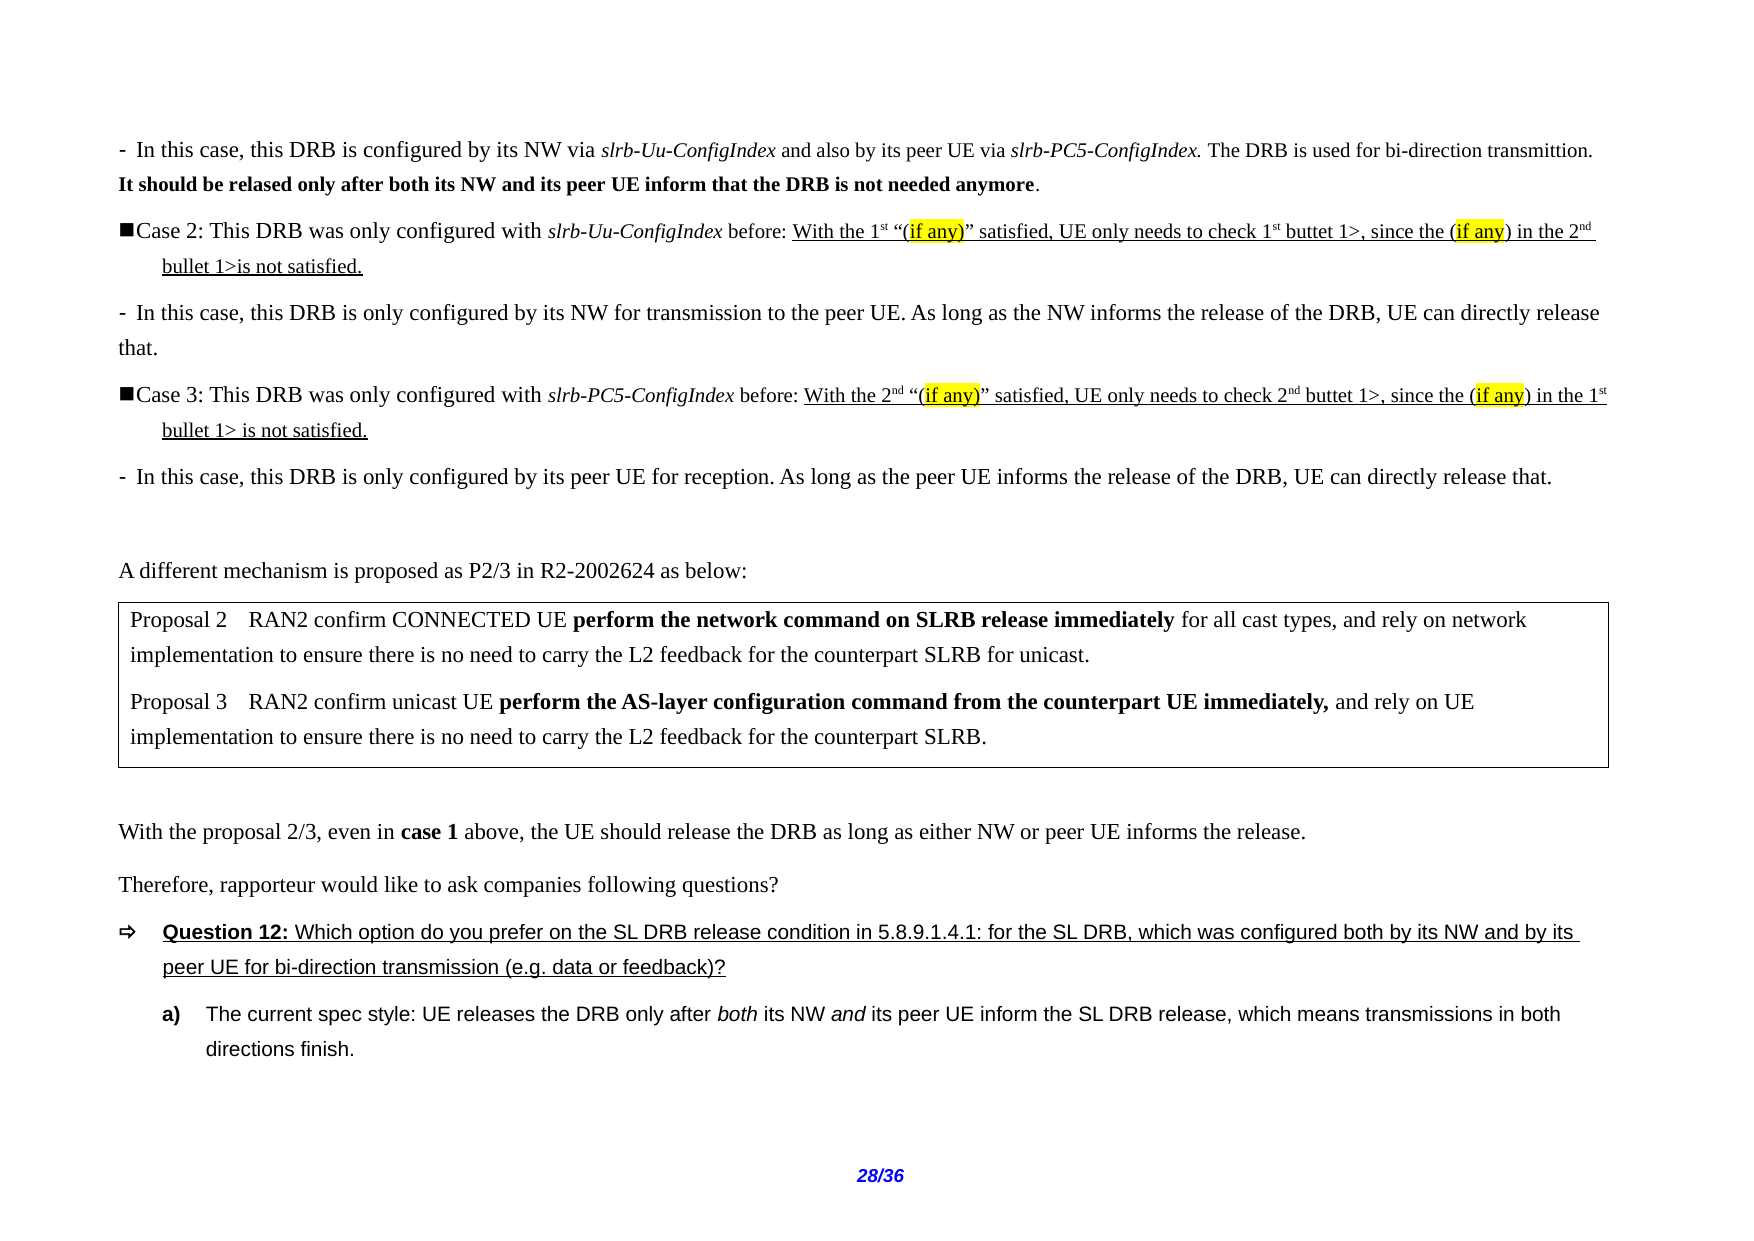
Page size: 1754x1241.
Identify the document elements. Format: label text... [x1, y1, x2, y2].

list In this case, this DRB is only configured by its NW for transmission to the peer UE. As long as the NW informs the release of the DRB, UE can directly release that. [118, 296, 1609, 364]
text A different mechanism is proposed as P2/3 in R2-2002624 as below: [118, 554, 1609, 587]
list In this case, this DRB is configured by its NW via slrb-Uu-ConfigIndex and also by its peer UE via slrb-PC5-ConfigIndex. The DRB is used for bi-direction transmittion. It should be relased only after both its NW and its peer UE inform that the DRB is not needed anymore. [118, 133, 1609, 200]
list Case 3: This DRB was only configured with slrb-PC5-ConfigIndex before: With the 2nd “(if any)” satisfied, UE only needs to check 2nd buttet 1>, since the (if any) in the 1st bullet 1> is not satisfied. [118, 378, 1609, 446]
list Case 2: This DRB was only configured with slrb-Uu-ConfigIndex before: With the 1st “(if any)” satisfied, UE only needs to check 1st buttet 1>, since the (if any) in the 2nd bullet 1>is not satisfied. [118, 214, 1609, 282]
text With the proposal 2/3, even in case 1 above, the UE should release the DRB as long as either NW or peer UE informs the release. [118, 815, 1609, 847]
list Question 12: Which option do you prefer on the SL DRB release condition in 5.8.9.1.4.1: for the SL DRB, which was configured both by its NW and by its peer UE for bi-direction transmission (e.g. data or feedback)? [118, 915, 1609, 983]
list In this case, this DRB is only configured by its peer UE for reception. As long as the peer UE informs the release of the DRB, UE can directly release that. [118, 460, 1609, 493]
text Therefore, rapporteur would like to ask companies following questions? [118, 868, 1609, 901]
table_header Proposal 2 RAN2 confirm CONNECTED UE perform the network command on SLRB release immediately for all cast types, and rely on network implementation to ensure there is no need to carry the L2 feedback for the counterpart SLRB for unicast. Proposal 3 RAN2 confirm unicast UE perform the AS-layer configuration command from the counterpart UE immediately, and rely on UE implementation to ensure there is no need to carry the L2 feedback for the counterpart SLRB. [119, 603, 1608, 767]
list The current spec style: UE releases the DRB only after both its NW and its peer UE inform the SL DRB release, which means transmissions in both directions finish. [162, 997, 1609, 1065]
